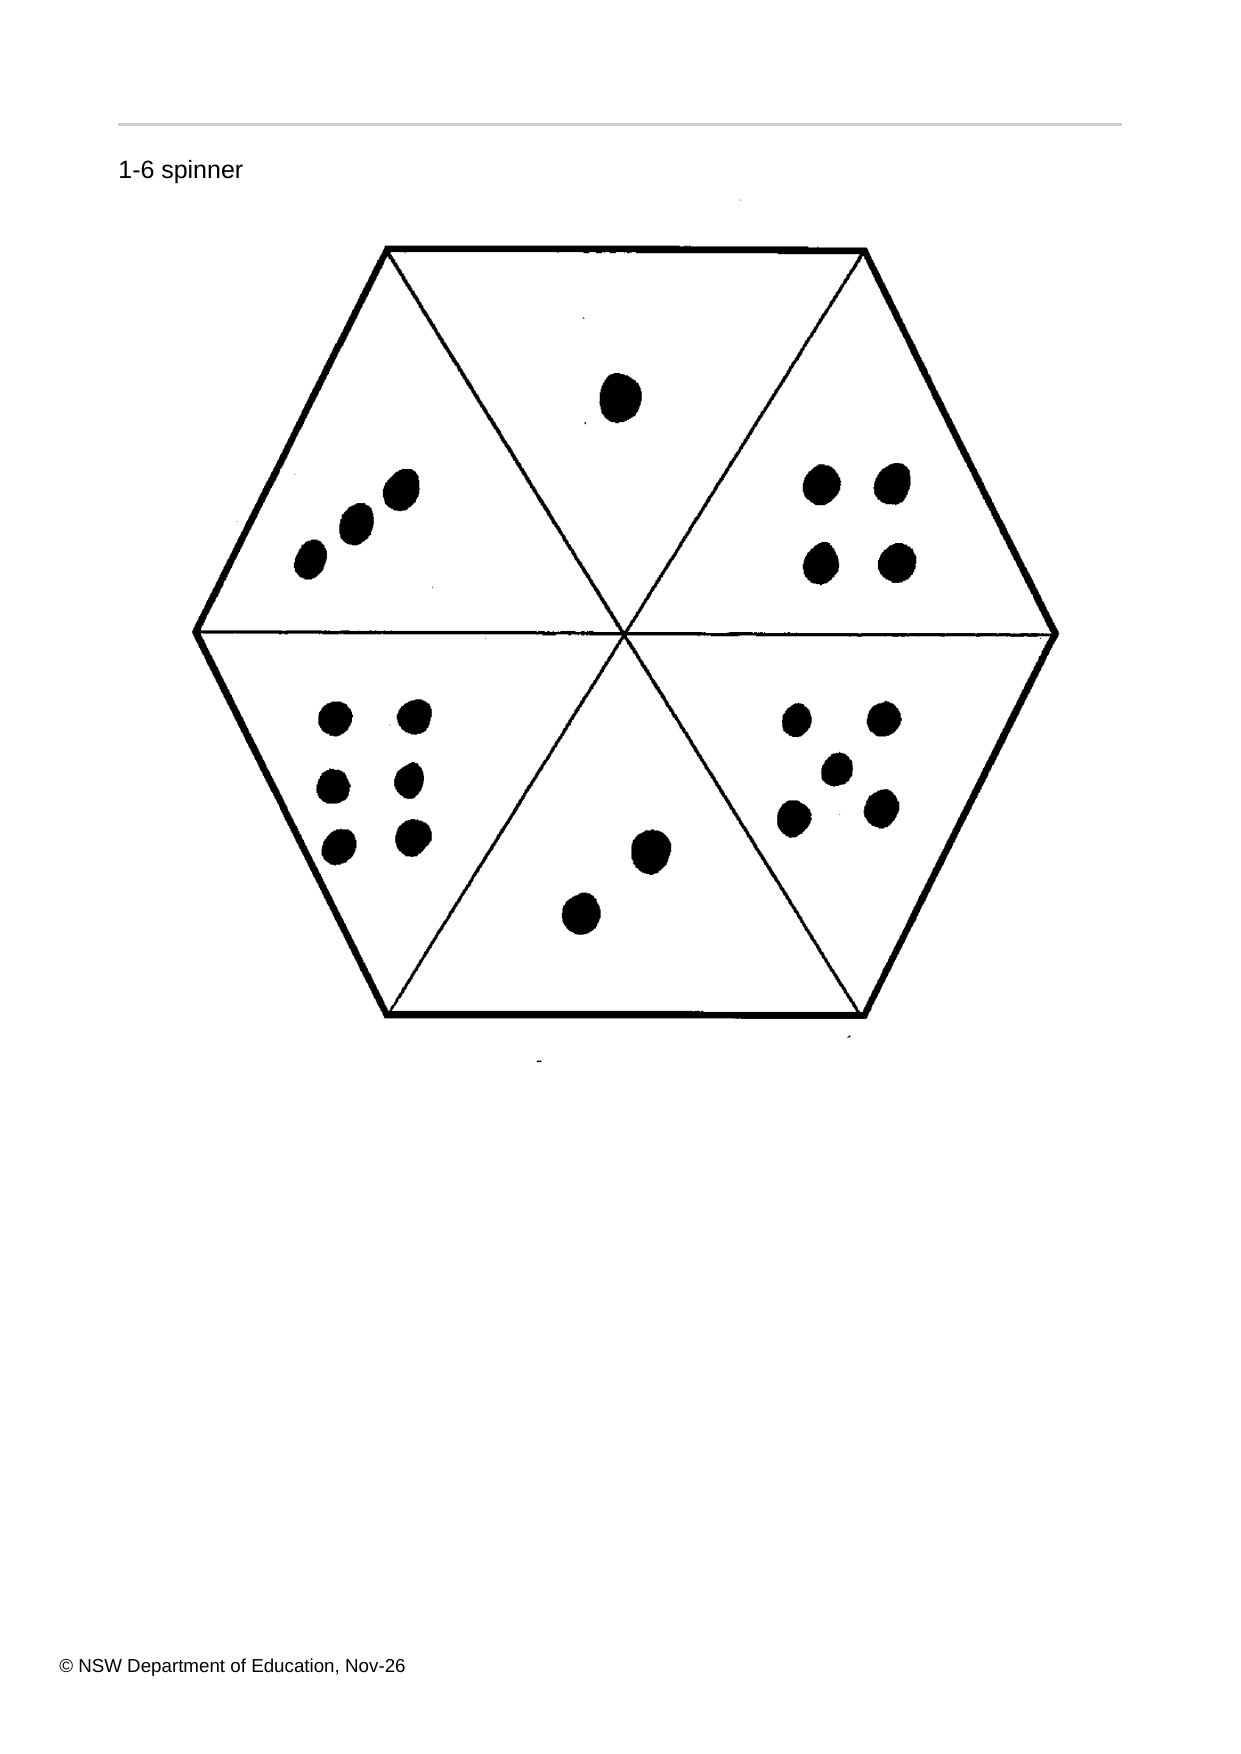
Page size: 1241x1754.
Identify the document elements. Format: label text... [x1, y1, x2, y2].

picture [118, 190, 1122, 1130]
list 1-6 spinner [118, 155, 1122, 183]
